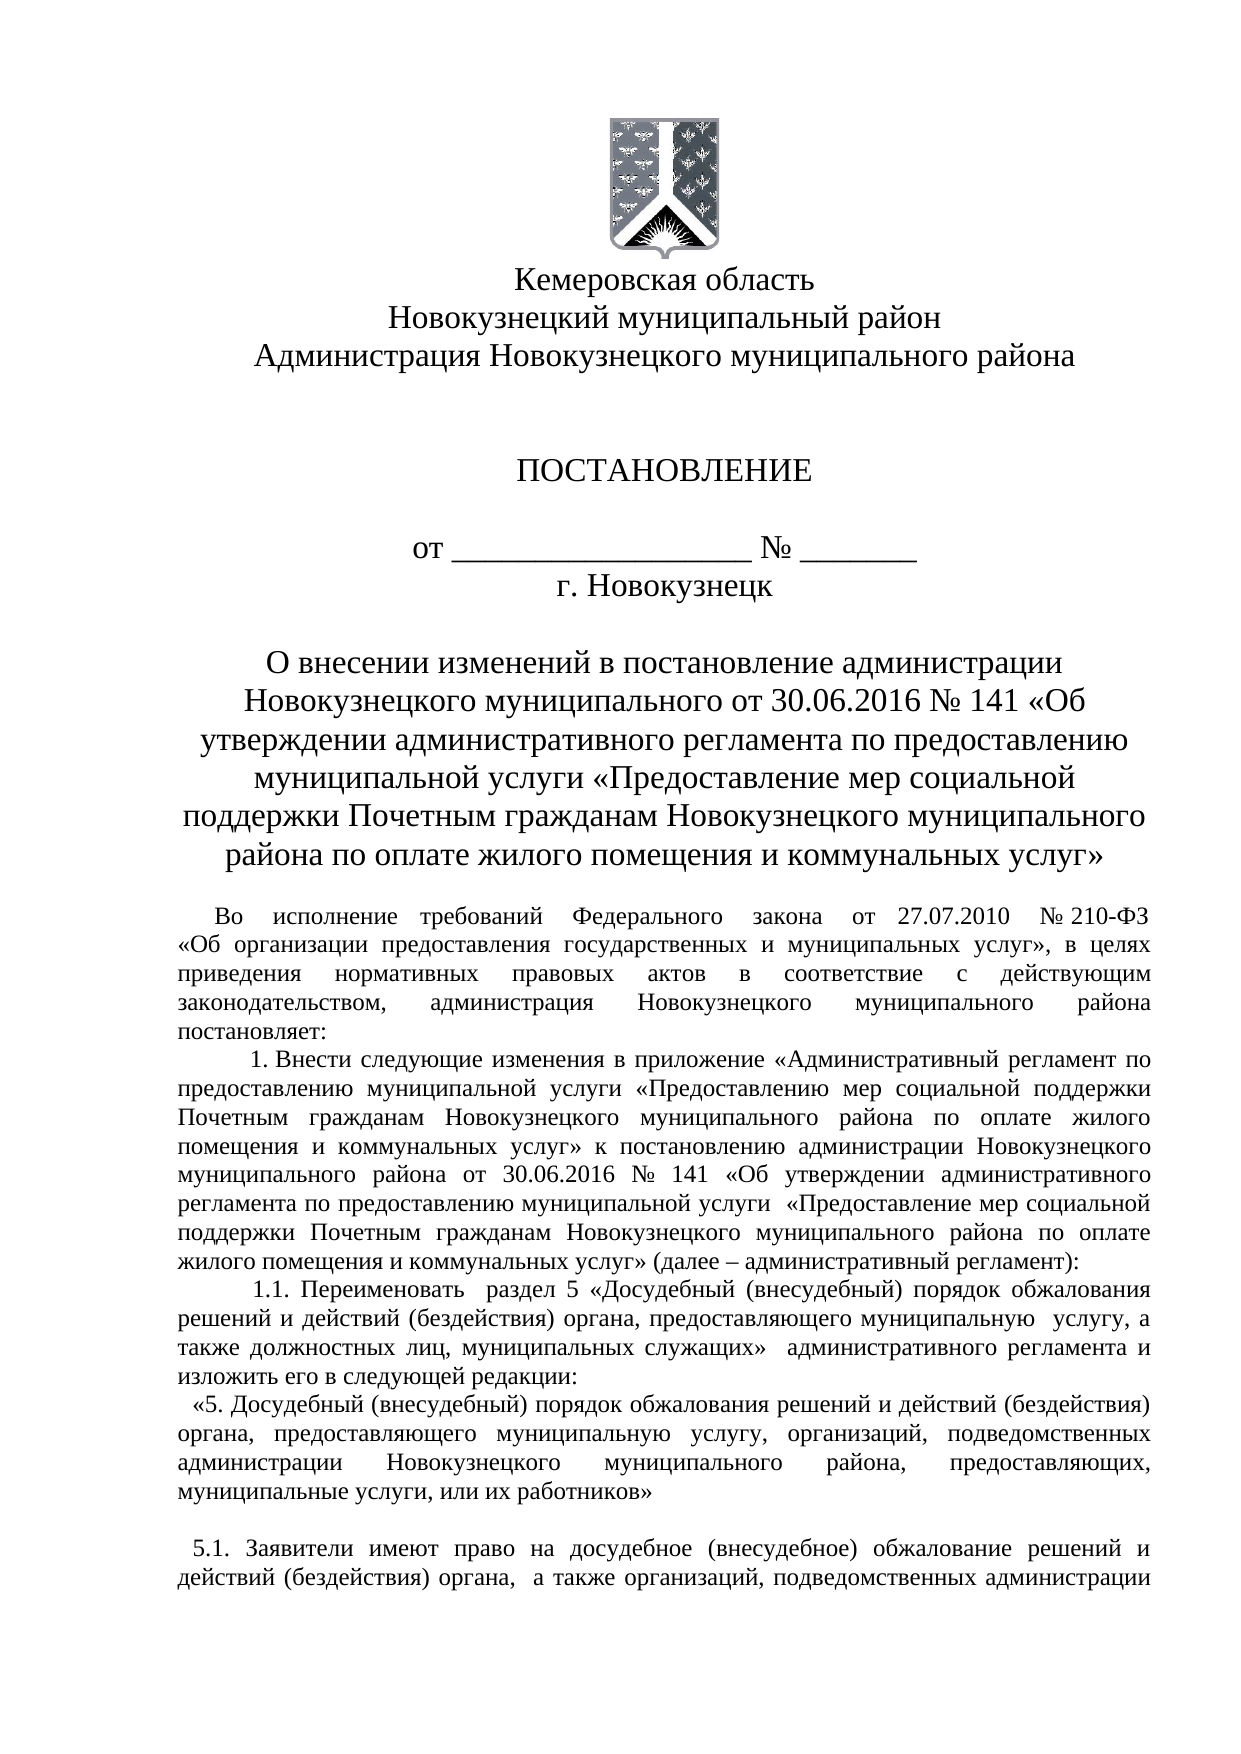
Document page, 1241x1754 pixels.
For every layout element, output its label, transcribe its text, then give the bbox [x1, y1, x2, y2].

text 1.1. Переименовать раздел 5 «Досудебный (внесудебный) порядок обжалования решений и действий (бездействия) органа, предоставляющего муниципальную услугу, а также должностных лиц, муниципальных служащих» административного регламента и изложить его в следующей редакции: [177, 1274, 1152, 1389]
text 1. Внести следующие изменения в приложение «Административный регламент по предоставлению муниципальной услуги «Предоставлению мер социальной поддержки Почетным гражданам Новокузнецкого муниципального района по оплате жилого помещения и коммунальных услуг» к постановлению администрации Новокузнецкого муниципального района от 30.06.2016 № 141 «Об утверждении административного регламента по предоставлению муниципальной услуги «Предоставление мер социальной поддержки Почетным гражданам Новокузнецкого муниципального района по оплате жилого помещения и коммунальных услуг» (далее – административный регламент): [177, 1044, 1152, 1274]
text «5. Досудебный (внесудебный) порядок обжалования решений и действий (бездействия) органа, предоставляющего муниципальную услугу, организаций, подведомственных администрации Новокузнецкого муниципального района, предоставляющих, муниципальные услуги, или их работников» [177, 1389, 1152, 1504]
text г. Новокузнецк [177, 565, 1152, 604]
text Новокузнецкий муниципальный район [177, 297, 1152, 335]
picture [609, 118, 720, 259]
text ПОСТАНОВЛЕНИЕ [177, 450, 1152, 489]
text Кемеровская область [177, 259, 1152, 297]
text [177, 1533, 1152, 1591]
text от __________________ № _______ [177, 527, 1152, 565]
text Администрация Новокузнецкого муниципального района [177, 335, 1152, 374]
text Во исполнение требований Федерального закона от 27.07.2010 № 210-ФЗ «Об организации предоставления государственных и муниципальных услуг», в целях приведения нормативных правовых актов в соответствие с действующим законодательством, администрация Новокузнецкого муниципального района постановляет: [177, 901, 1152, 1044]
text О внесении изменений в постановление администрации Новокузнецкого муниципального от 30.06.2016 № 141 «Об утверждении административного регламента по предоставлению муниципальной услуги «Предоставление мер социальной поддержки Почетным гражданам Новокузнецкого муниципального района по оплате жилого помещения и коммунальных услуг» [177, 642, 1152, 872]
